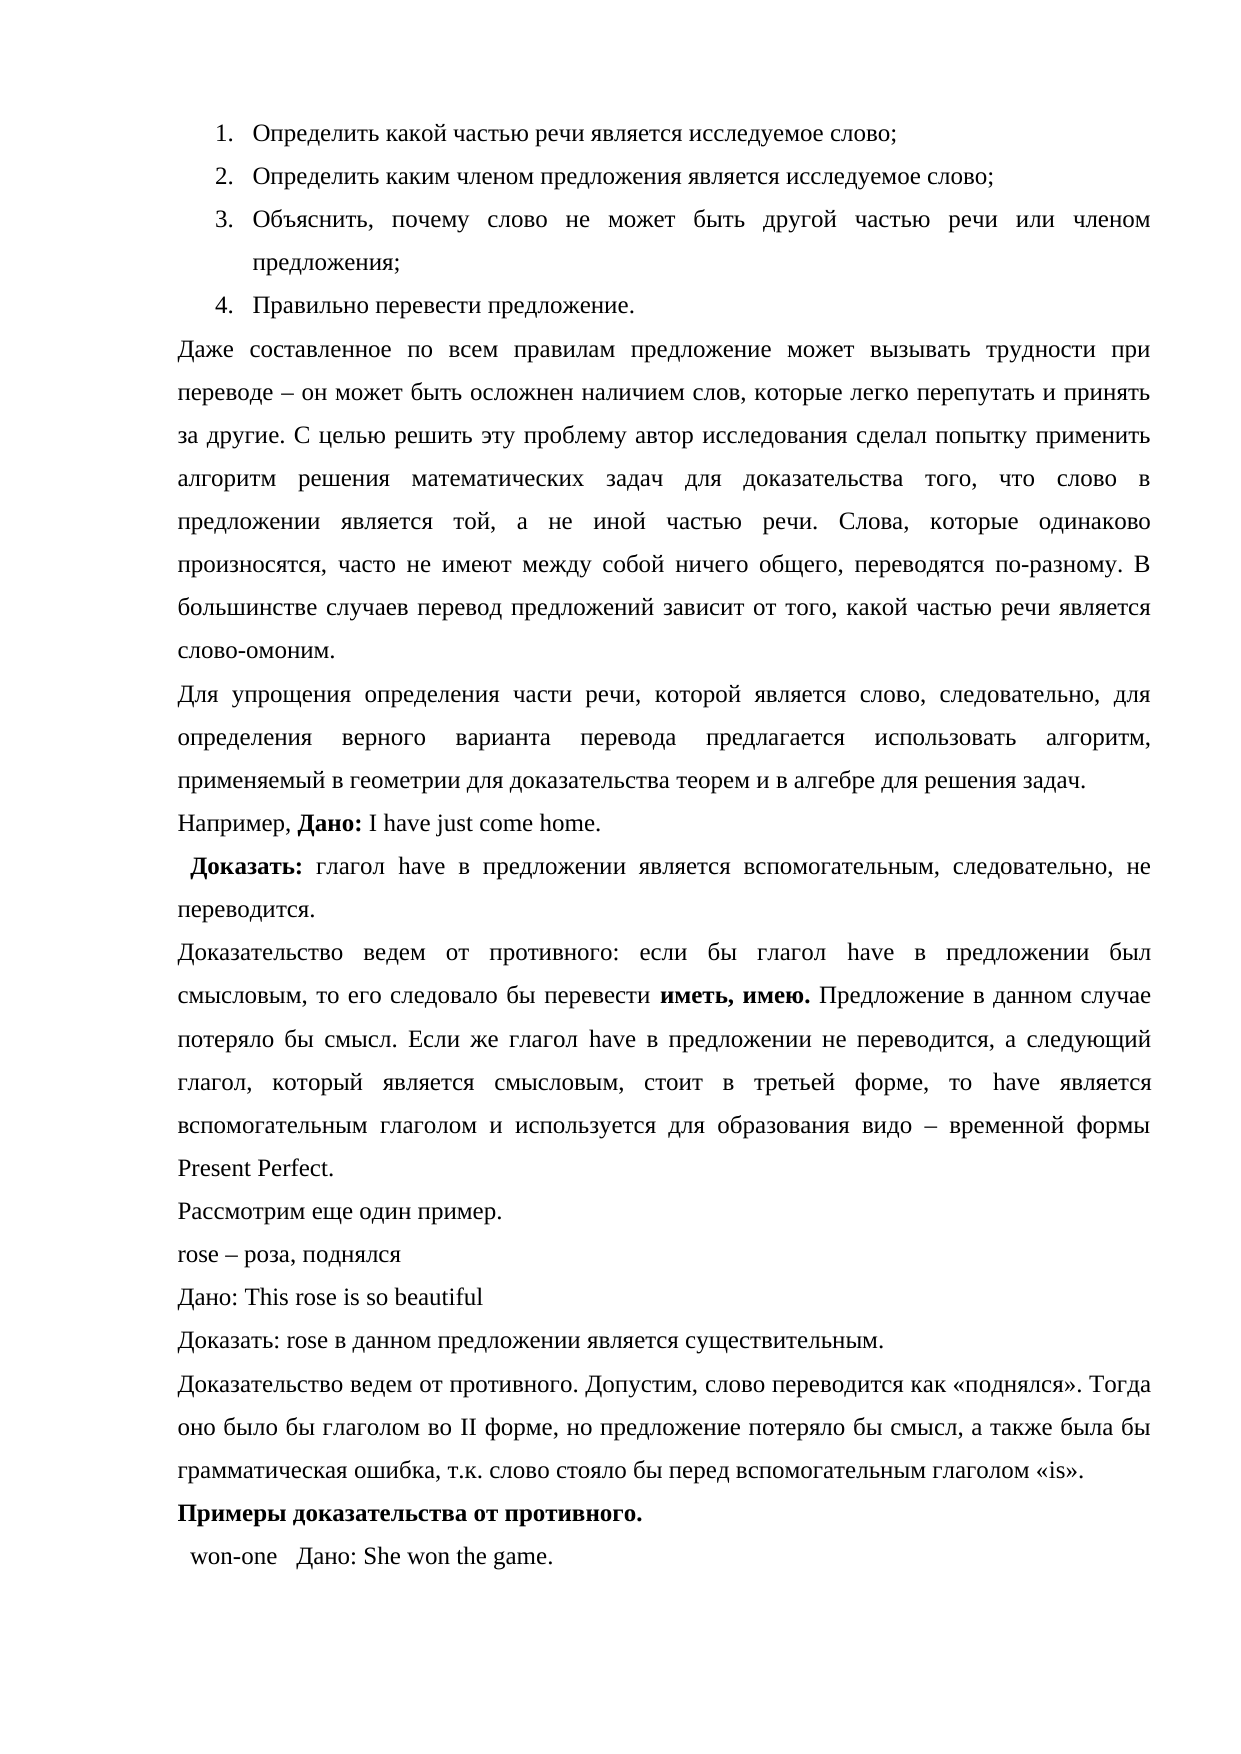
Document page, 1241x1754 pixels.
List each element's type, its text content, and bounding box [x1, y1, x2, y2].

list Объяснить, почему слово не может быть другой частью речи или членом предложения; [215, 204, 1152, 276]
text Для упрощения определения части речи, которой является слово, следовательно, для определения верного варианта перевода предлагается использовать алгоритм, применяемый в геометрии для доказательства теорем и в алгебре для решения задач. [177, 679, 1152, 794]
text Даже составленное по всем правилам предложение может вызывать трудности при переводе – он может быть осложнен наличием слов, которые легко перепутать и принять за другие. С целью решить эту проблему автор исследования сделал попытку применить алгоритм решения математических задач для доказательства того, что слово в предложении является той, а не иной частью речи. Слова, которые одинаково произносятся, часто не имеют между собой ничего общего, переводятся по-разному. В большинстве случаев перевод предложений зависит от того, какой частью речи является слово-омоним. [177, 334, 1152, 664]
text Доказать: rose в данном предложении является существительным. [177, 1326, 1152, 1354]
text rose – роза, поднялся [177, 1239, 1152, 1268]
text Доказательство ведем от противного. Допустим, слово переводится как «поднялся». Тогда оно было бы глаголом во II форме, но предложение потеряло бы смысл, а также была бы грамматическая ошибка, т.к. слово стояло бы перед вспомогательным глаголом «is». [177, 1369, 1152, 1484]
text Доказать: глагол have в предложении является вспомогательным, следовательно, не переводится. [177, 851, 1152, 923]
text won-one Дано: She won the game. [177, 1541, 1152, 1570]
text Примеры доказательства от противного. [177, 1498, 1152, 1527]
text Доказательство ведем от противного: если бы глагол have в предложении был смысловым, то его следовало бы перевести иметь, имею. Предложение в данном случае потеряло бы смысл. Если же глагол have в предложении не переводится, а следующий глагол, который является смысловым, стоит в третьей форме, то have является вспомогательным глаголом и используется для образования видо – временной формы Present Perfect. [177, 937, 1152, 1182]
list Правильно перевести предложение. [215, 291, 1152, 319]
list Определить какой частью речи является исследуемое слово; [215, 118, 1152, 147]
list Определить каким членом предложения является исследуемое слово; [215, 161, 1152, 190]
text Например, Дано: I have just come home. [177, 808, 1152, 837]
text Рассмотрим еще один пример. [177, 1196, 1152, 1225]
text Дано: This rose is so beautiful [177, 1282, 1152, 1311]
